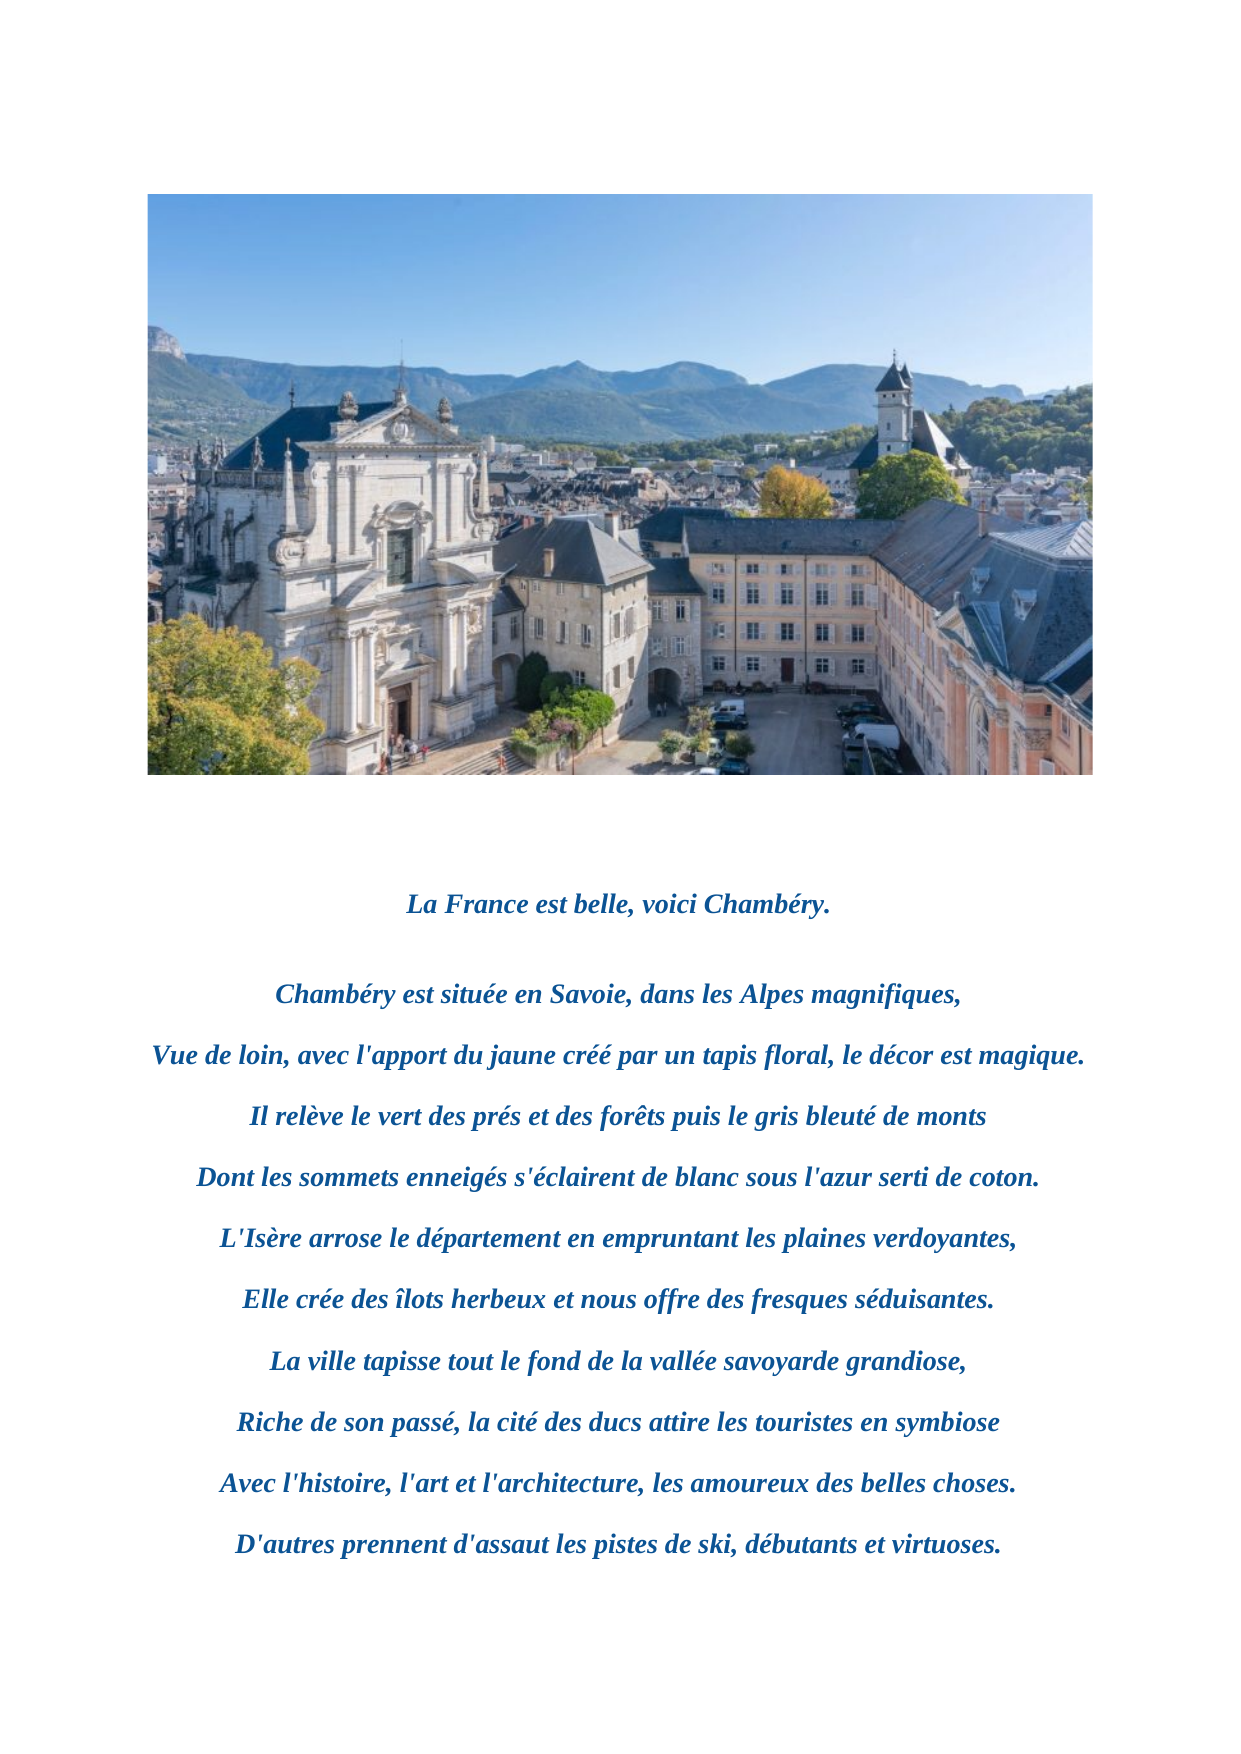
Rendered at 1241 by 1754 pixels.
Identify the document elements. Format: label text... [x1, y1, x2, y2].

text La ville tapisse tout le fond de la vallée savoyarde grandiose, [148, 1344, 1093, 1376]
text La France est belle, voici Chambéry. [148, 887, 1093, 919]
text Il relève le vert des prés et des forêts puis le gris bleuté de monts [148, 1099, 1093, 1131]
picture [147, 194, 1093, 775]
text L'Isère arrose le département en empruntant les plaines verdoyantes, [148, 1221, 1093, 1254]
text Dont les sommets enneigés s'éclairent de blanc sous l'azur serti de coton. [148, 1160, 1093, 1193]
text Vue de loin, avec l'apport du jaune créé par un tapis floral, le décor est magique. [148, 1038, 1093, 1070]
text Avec l'histoire, l'art et l'architecture, les amoureux des belles choses. [148, 1466, 1093, 1498]
text Riche de son passé, la cité des ducs attire les touristes en symbiose [148, 1405, 1093, 1437]
text Chambéry est située en Savoie, dans les Alpes magnifiques, [148, 977, 1093, 1009]
text Elle crée des îlots herbeux et nous offre des fresques séduisantes. [148, 1282, 1093, 1315]
text D'autres prennent d'assaut les pistes de ski, débutants et virtuoses. [148, 1527, 1093, 1559]
